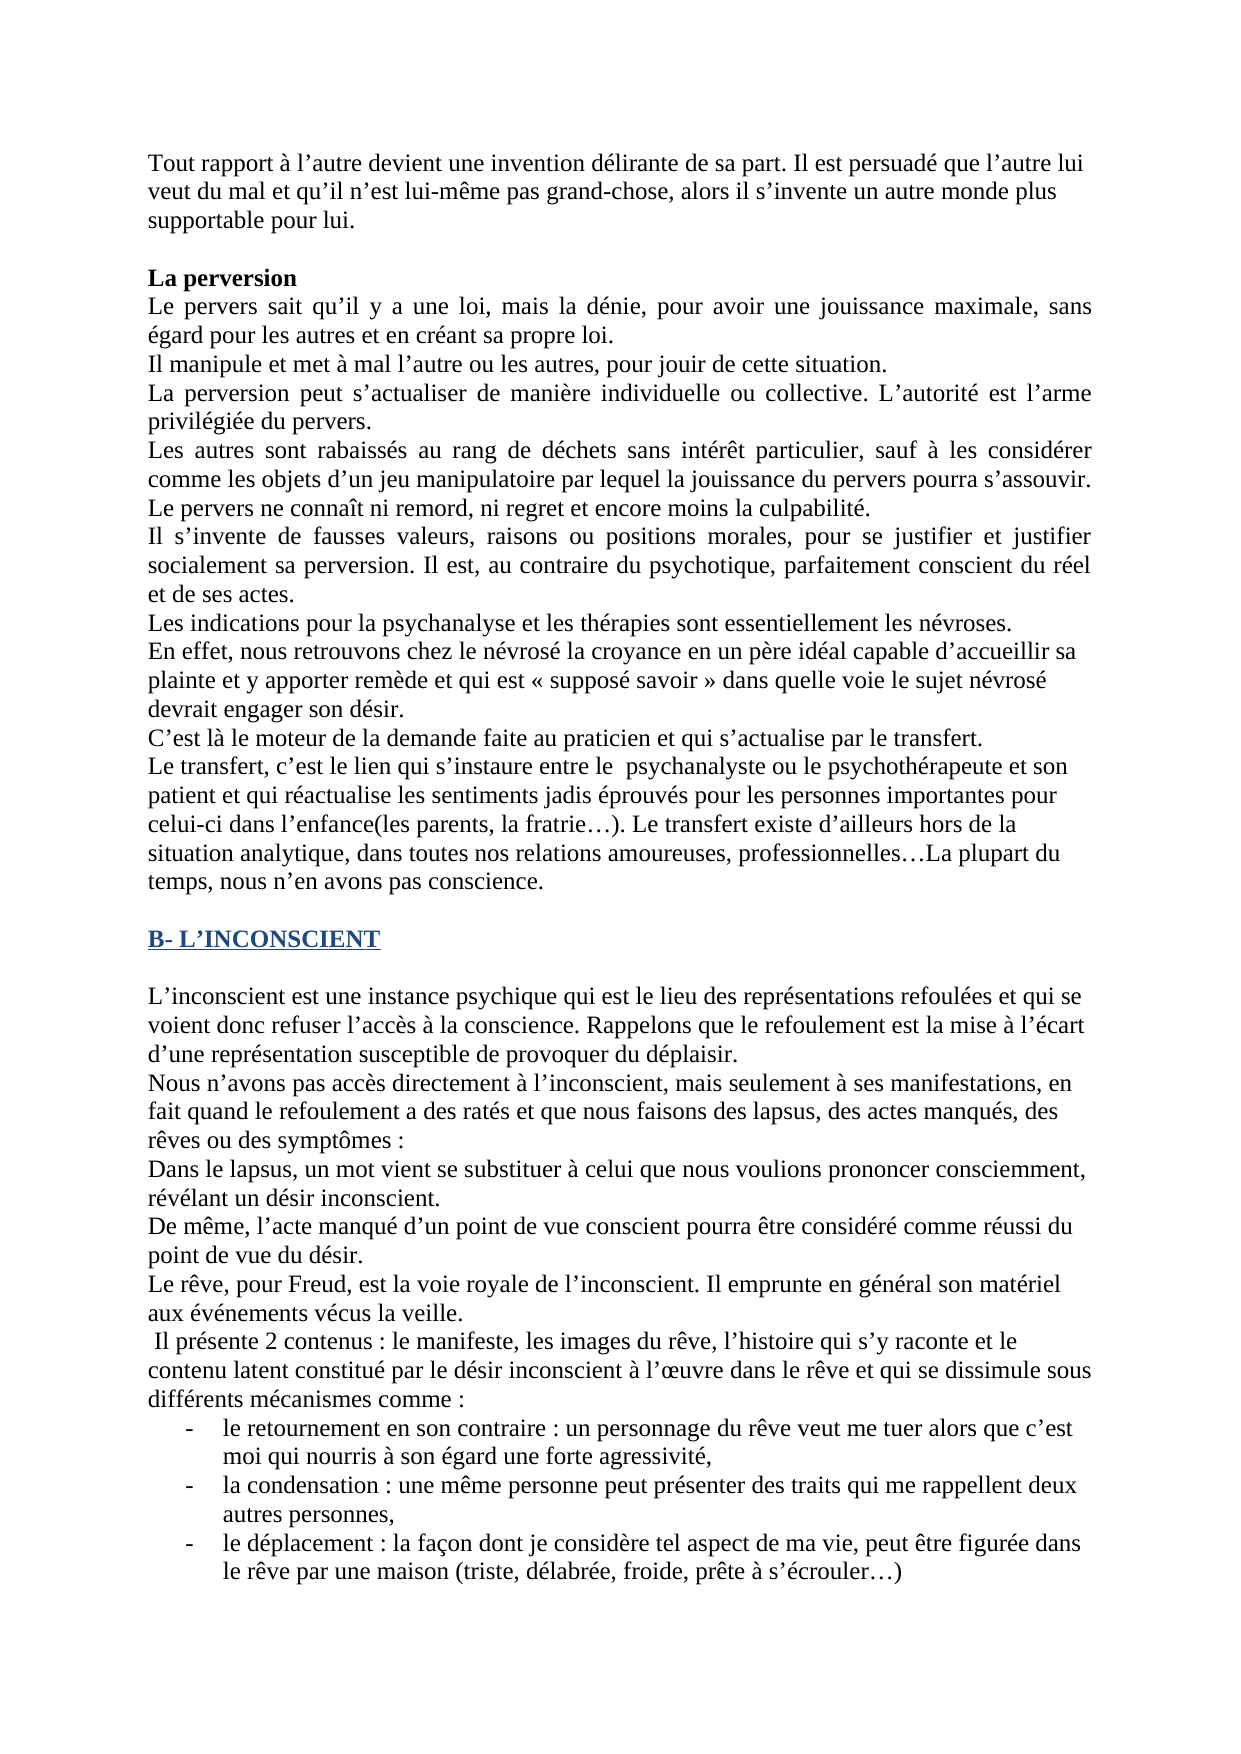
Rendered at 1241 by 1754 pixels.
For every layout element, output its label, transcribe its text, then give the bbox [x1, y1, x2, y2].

text Dans le lapsus, un mot vient se substituer à celui que nous voulions prononcer consciemment, révélant un désir inconscient. [148, 1154, 1093, 1211]
list le déplacement : la façon dont je considère tel aspect de ma vie, peut être figurée dans le rêve par une maison (triste, délabrée, froide, prête à s’écrouler…) [185, 1528, 1093, 1585]
text Le pervers sait qu’il y a une loi, mais la dénie, pour avoir une jouissance maximale, sans égard pour les autres et en créant sa propre loi. [148, 291, 1093, 349]
text Le transfert, c’est le lien qui s’instaure entre le psychanalyste ou le psychothérapeute et son patient et qui réactualise les sentiments jadis éprouvés pour les personnes importantes pour celui-ci dans l’enfance(les parents, la fratrie…). Le transfert existe d’ailleurs hors de la situation analytique, dans toutes nos relations amoureuses, professionnelles…La plupart du temps, nous n’en avons pas conscience. [148, 751, 1093, 895]
text Il présente 2 contenus : le manifeste, les images du rêve, l’histoire qui s’y raconte et le contenu latent constitué par le désir inconscient à l’œuvre dans le rêve et qui se dissimule sous différents mécanismes comme : [148, 1326, 1093, 1413]
text Les autres sont rabaissés au rang de déchets sans intérêt particulier, sauf à les considérer comme les objets d’un jeu manipulatoire par lequel la jouissance du pervers pourra s’assouvir. [148, 435, 1093, 493]
text La perversion [148, 263, 1093, 291]
text Il s’invente de fausses valeurs, raisons ou positions morales, pour se justifier et justifier socialement sa perversion. Il est, au contraire du psychotique, parfaitement conscient du réel et de ses actes. [148, 521, 1093, 608]
list la condensation : une même personne peut présenter des traits qui me rappellent deux autres personnes, [185, 1470, 1093, 1528]
text Tout rapport à l’autre devient une invention délirante de sa part. Il est persuadé que l’autre lui veut du mal et qu’il n’est lui-même pas grand-chose, alors il s’invente un autre monde plus supportable pour lui. [148, 148, 1093, 234]
subtitle B- L’INCONSCIENT [148, 924, 1093, 953]
text Le rêve, pour Freud, est la voie royale de l’inconscient. Il emprunte en général son matériel aux événements vécus la veille. [148, 1269, 1093, 1326]
text Nous n’avons pas accès directement à l’inconscient, mais seulement à ses manifestations, en fait quand le refoulement a des ratés et que nous faisons des lapsus, des actes manqués, des rêves ou des symptômes : [148, 1068, 1093, 1154]
list le retournement en son contraire : un personnage du rêve veut me tuer alors que c’est moi qui nourris à son égard une forte agressivité, [185, 1413, 1093, 1470]
text L’inconscient est une instance psychique qui est le lieu des représentations refoulées et qui se voient donc refuser l’accès à la conscience. Rappelons que le refoulement est la mise à l’écart d’une représentation susceptible de provoquer du déplaisir. [148, 981, 1093, 1068]
text La perversion peut s’actualiser de manière individuelle ou collective. L’autorité est l’arme privilégiée du pervers. [148, 378, 1093, 435]
text Le pervers ne connaît ni remord, ni regret et encore moins la culpabilité. [148, 493, 1093, 521]
text Il manipule et met à mal l’autre ou les autres, pour jouir de cette situation. [148, 349, 1093, 378]
text C’est là le moteur de la demande faite au praticien et qui s’actualise par le transfert. [148, 723, 1093, 751]
text Les indications pour la psychanalyse et les thérapies sont essentiellement les névroses. [148, 608, 1093, 636]
text De même, l’acte manqué d’un point de vue conscient pourra être considéré comme réussi du point de vue du désir. [148, 1211, 1093, 1269]
text En effet, nous retrouvons chez le névrosé la croyance en un père idéal capable d’accueillir sa plainte et y apporter remède et qui est « supposé savoir » dans quelle voie le sujet névrosé devrait engager son désir. [148, 636, 1093, 723]
